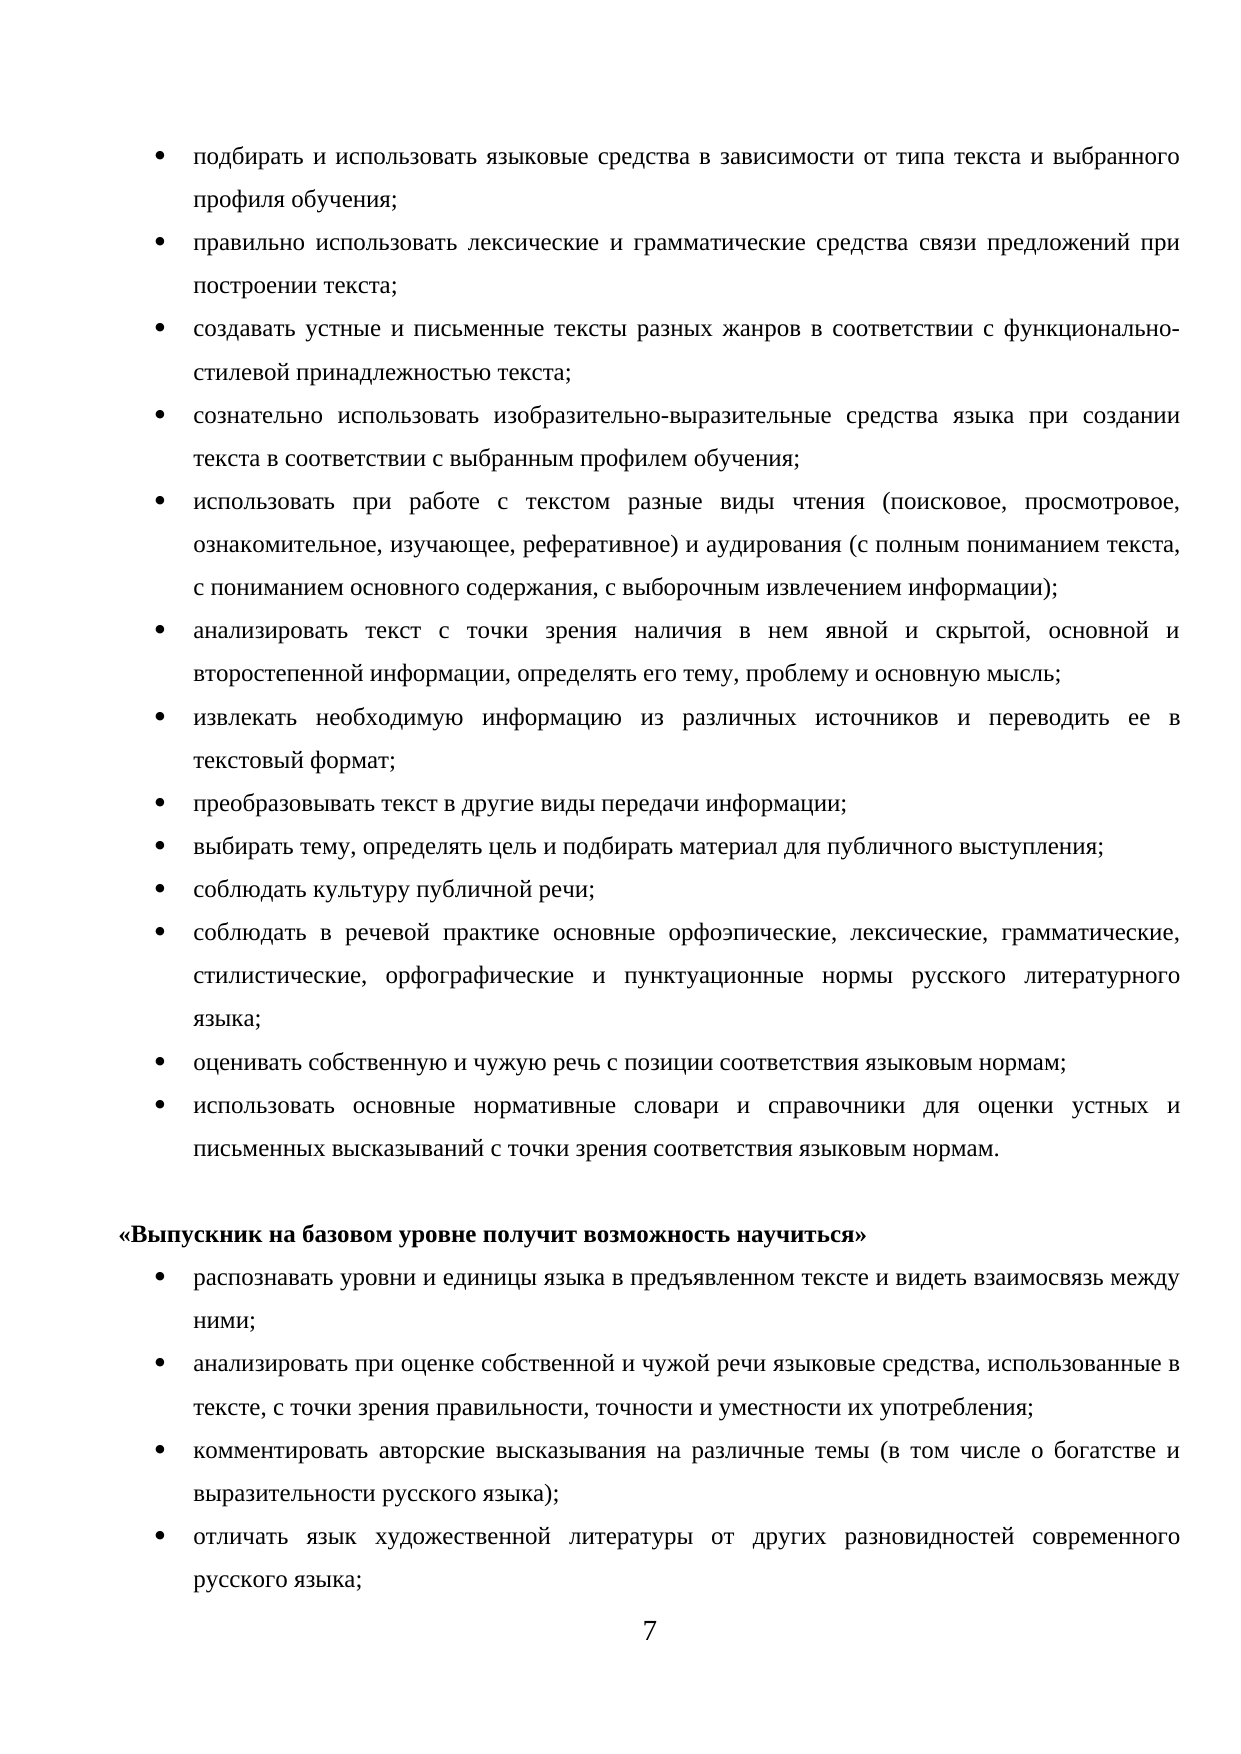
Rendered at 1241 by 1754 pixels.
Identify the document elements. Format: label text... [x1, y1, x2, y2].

text оценивать собственную и чужую речь с позиции соответствия языковым нормам; [156, 1047, 1181, 1075]
text использовать основные нормативные словари и справочники для оценки устных и письменных высказываний с точки зрения соответствия языковым нормам. [156, 1090, 1181, 1162]
text создавать устные и письменные тексты разных жанров в соответствии с функционально-стилевой принадлежностью текста; [156, 313, 1181, 385]
text отличать язык художественной литературы от других разновидностей современного русского языка; [156, 1521, 1181, 1593]
text выбирать тему, определять цель и подбирать материал для публичного выступления; [156, 831, 1181, 860]
text извлекать необходимую информацию из различных источников и переводить ее в текстовый формат; [156, 702, 1181, 773]
text правильно использовать лексические и грамматические средства связи предложений при построении текста; [156, 227, 1181, 299]
text подбирать и использовать языковые средства в зависимости от типа текста и выбранного профиля обучения; [156, 141, 1181, 213]
text комментировать авторские высказывания на различные темы (в том числе о богатстве и выразительности русского языка); [156, 1435, 1181, 1507]
text сознательно использовать изобразительно-выразительные средства языка при создании текста в соответствии с выбранным профилем обучения; [156, 400, 1181, 472]
text соблюдать в речевой практике основные орфоэпические, лексические, грамматические, стилистические, орфографические и пунктуационные нормы русского литературного языка; [156, 917, 1181, 1032]
text соблюдать культуру публичной речи; [156, 874, 1181, 903]
text анализировать текст с точки зрения наличия в нем явной и скрытой, основной и второстепенной информации, определять его тему, проблему и основную мысль; [156, 615, 1181, 687]
text преобразовывать текст в другие виды передачи информации; [156, 788, 1181, 817]
text «Выпускник на базовом уровне получит возможность научиться» [118, 1219, 1181, 1248]
text анализировать при оценке собственной и чужой речи языковые средства, использованные в тексте, с точки зрения правильности, точности и уместности их употребления; [156, 1348, 1181, 1420]
text распознавать уровни и единицы языка в предъявленном тексте и видеть взаимосвязь между ними; [156, 1262, 1181, 1334]
text использовать при работе с текстом разные виды чтения (поисковое, просмотровое, ознакомительное, изучающее, реферативное) и аудирования (с полным пониманием текста, с пониманием основного содержания, с выборочным извлечением информации); [156, 486, 1181, 601]
